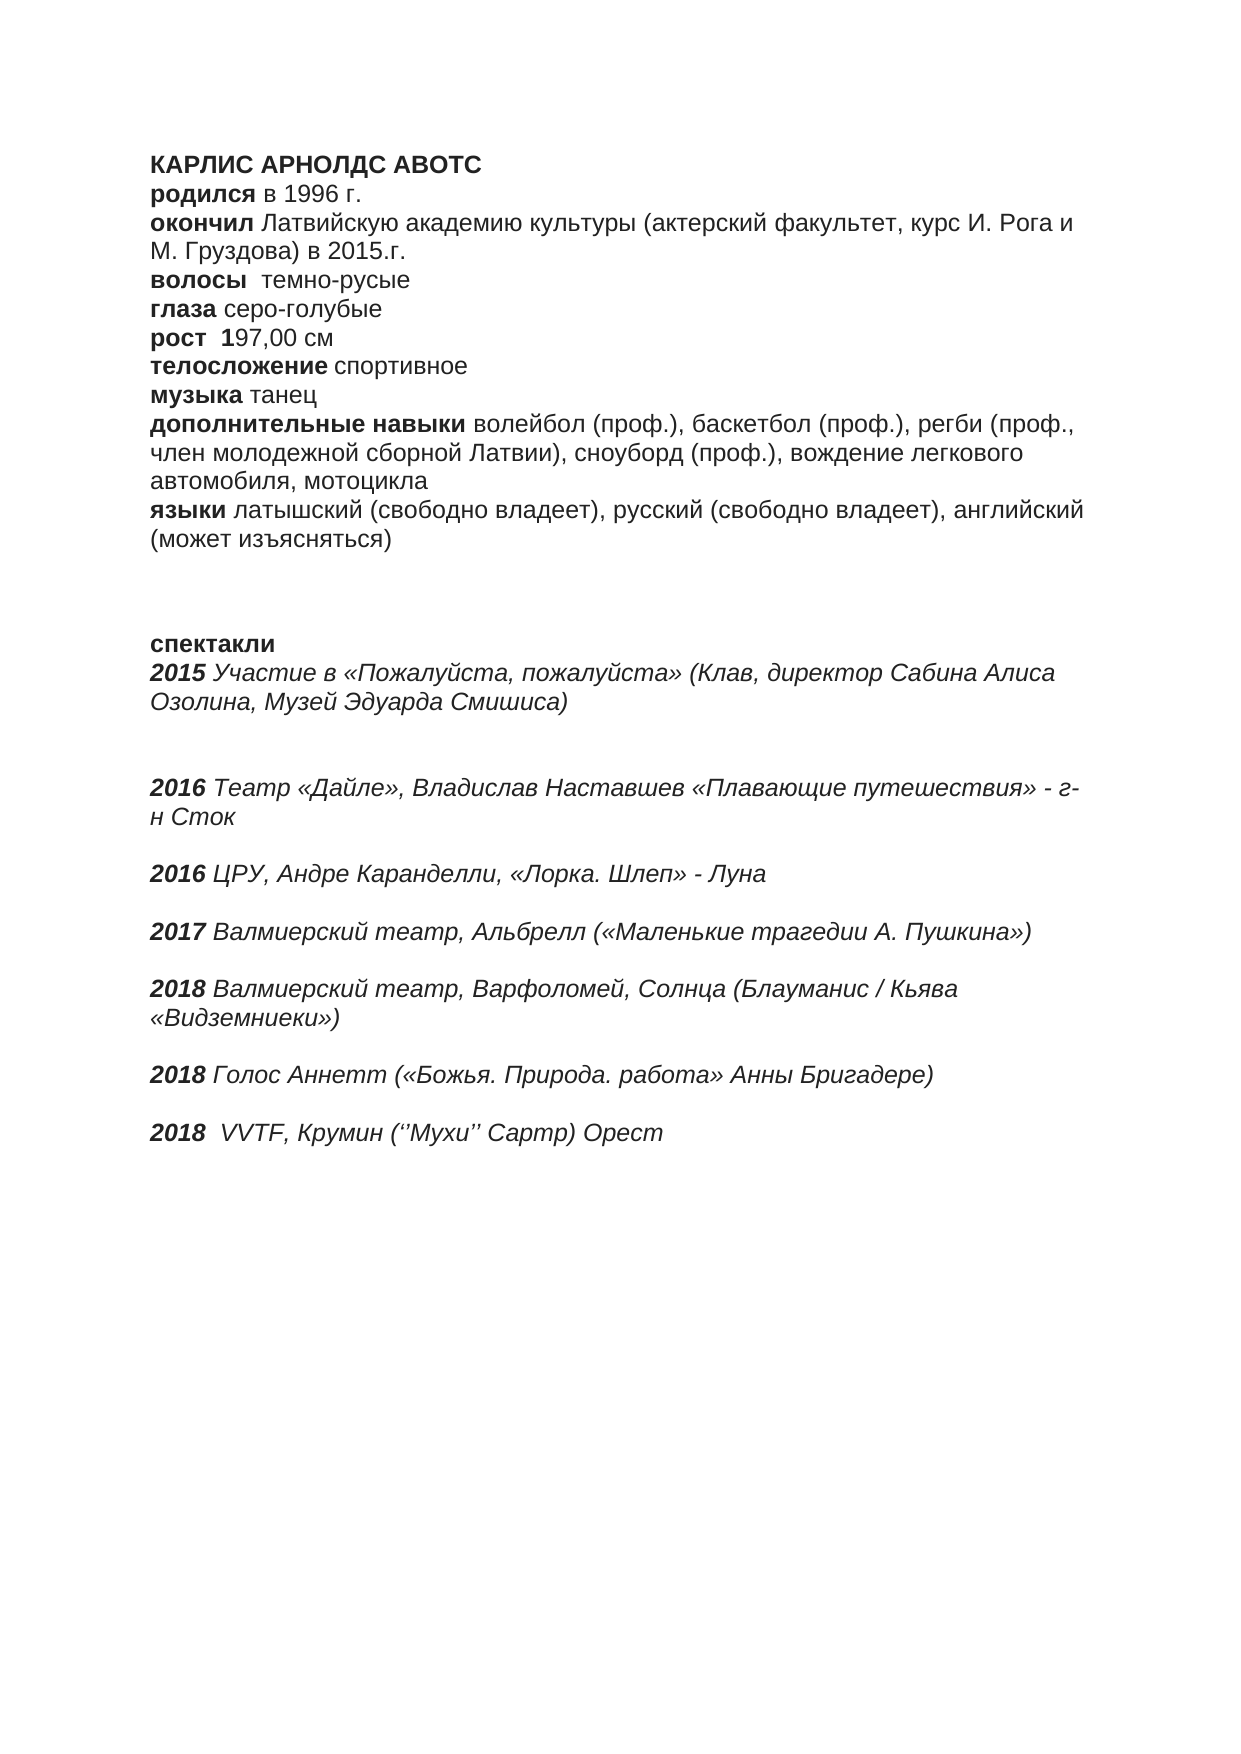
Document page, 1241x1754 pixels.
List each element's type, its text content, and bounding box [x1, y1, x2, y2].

text КАРЛИС АРНОЛДС АВОТС родился в 1996 г. [150, 150, 1090, 207]
text 2018 VVTF, Крумин (‘’Мухи’’ Сартр) Орест [150, 1118, 1090, 1147]
text телосложение спортивное [150, 351, 1090, 380]
text 2018 Валмиерский театр, Варфоломей, Солнца (Блауманис / Кьява «Видземниеки») [150, 974, 1090, 1032]
text волосы темно-русые [150, 265, 1090, 294]
text 2017 Валмиерский театр, Альбрелл («Маленькие трагедии А. Пушкина») [150, 917, 1090, 945]
text окончил Латвийскую академию культуры (актерский факультет, курс И. Рога и М. Груздова) в 2015.г. [150, 207, 1090, 265]
text дополнительные навыки волейбол (проф.), баскетбол (проф.), регби (проф., член молодежной сборной Латвии), сноуборд (проф.), вождение легкового автомобиля, мотоцикла [150, 409, 1090, 495]
text музыка танец [150, 380, 1090, 409]
text 2016 Театр «Дайле», Владислав Наставшев «Плавающие путешествия» - г-н Сток [150, 773, 1090, 830]
text 2016 ЦРУ, Андре Каранделли, «Лорка. Шлеп» - Луна [150, 859, 1090, 888]
text 2018 Голос Аннетт («Божья. Природа. работа» Анны Бригадере) [150, 1060, 1090, 1089]
text глаза серо-голубые рост 197,00 см [150, 294, 1090, 351]
text спектакли 2015 Участие в «Пожалуйста, пожалуйста» (Клав, директор Сабина Алиса Озолина, Музей Эдуарда Смишиса) [150, 552, 1090, 715]
text языки латышский (свободно владеет), русский (свободно владеет), английский (может изъясняться) [150, 495, 1090, 552]
